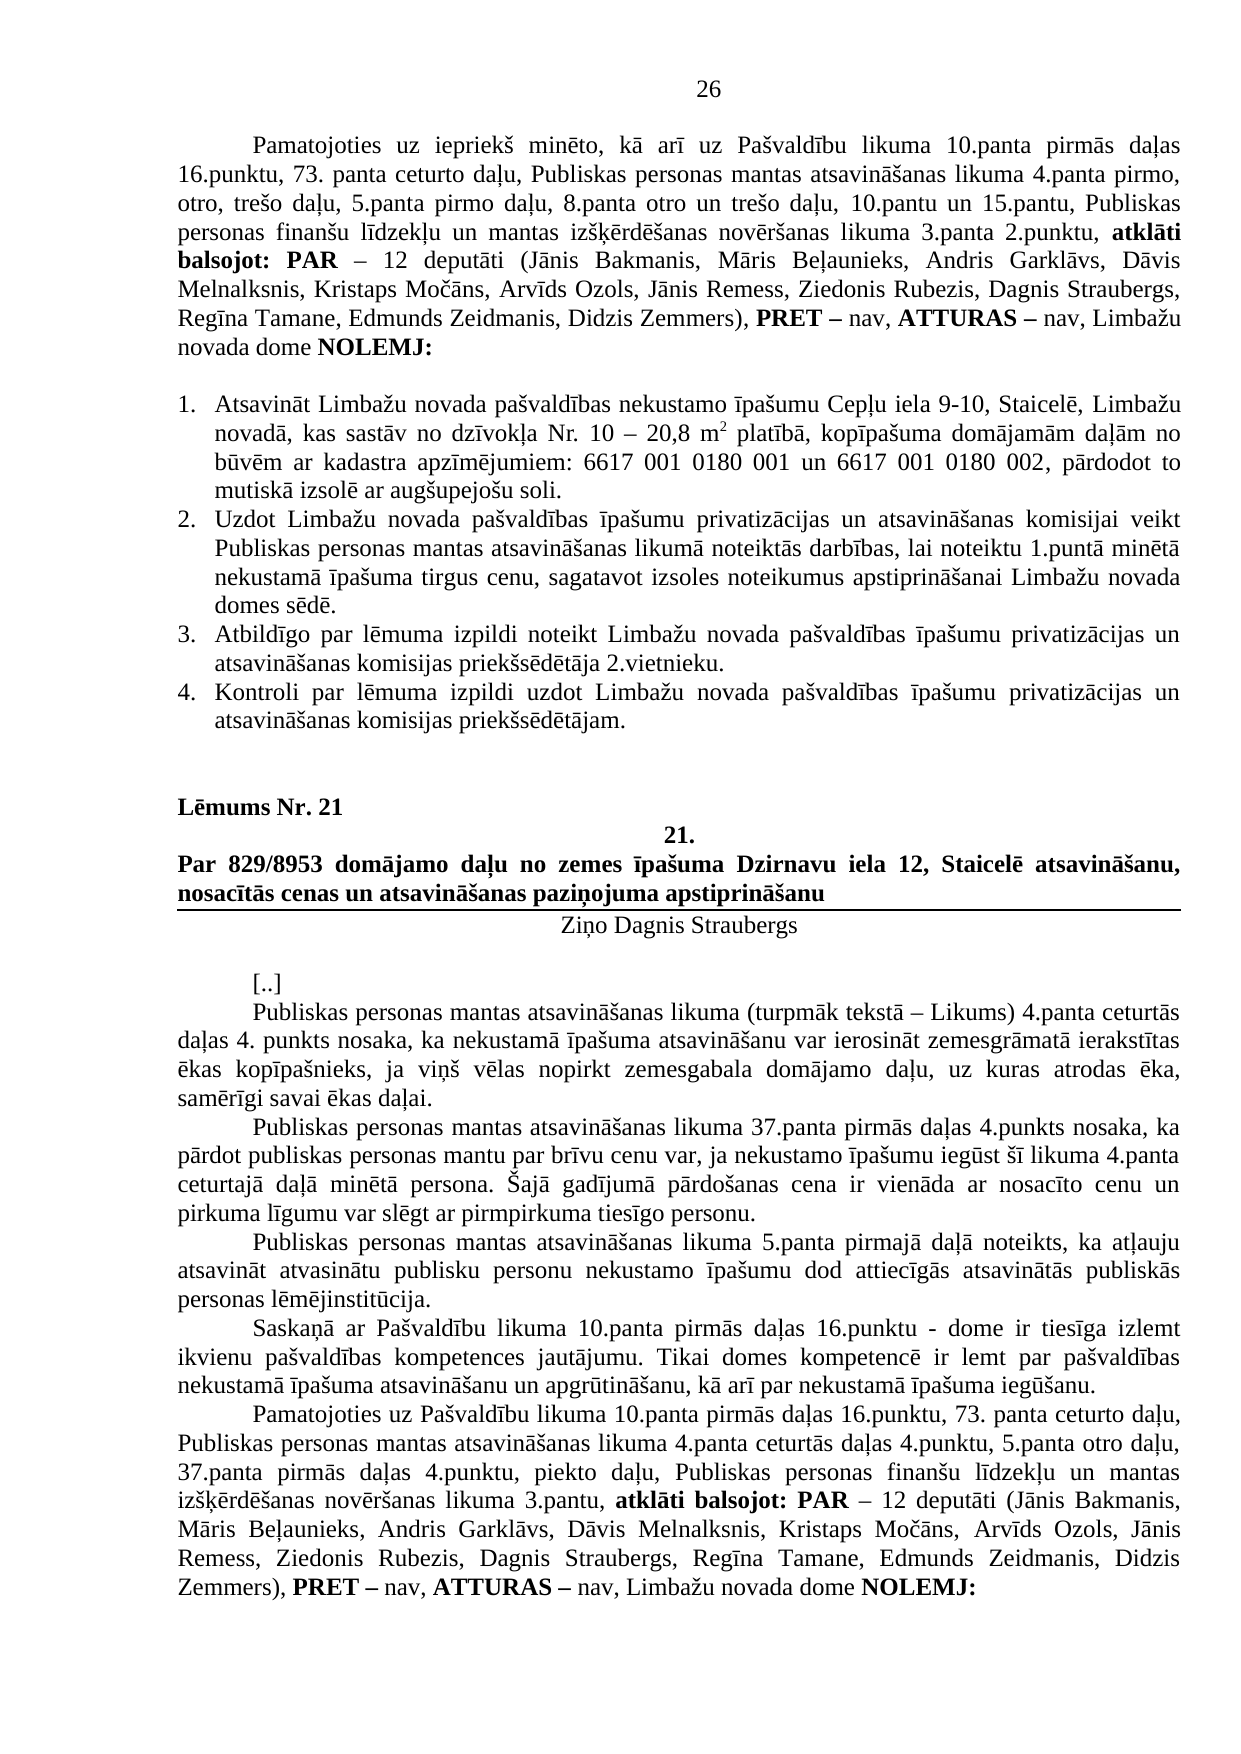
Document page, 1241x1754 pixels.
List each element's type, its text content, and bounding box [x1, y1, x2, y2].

list Kontroli par lēmuma izpildi uzdot Limbažu novada pašvaldības īpašumu privatizācijas un atsavināšanas komisijas priekšsēdētājam. [177, 677, 1181, 734]
text Publiskas personas mantas atsavināšanas likuma (turpmāk tekstā – Likums) 4.panta ceturtās daļas 4. punkts nosaka, ka nekustamā īpašuma atsavināšanu var ierosināt zemesgrāmatā ierakstītas ēkas kopīpašnieks, ja viņš vēlas nopirkt zemesgabala domājamo daļu, uz kuras atrodas ēka, samērīgi savai ēkas daļai. [177, 997, 1181, 1112]
text Pamatojoties uz iepriekš minēto, kā arī uz Pašvaldību likuma 10.panta pirmās daļas 16.punktu, 73. panta ceturto daļu, Publiskas personas mantas atsavināšanas likuma 4.panta pirmo, otro, trešo daļu, 5.panta pirmo daļu, 8.panta otro un trešo daļu, 10.pantu un 15.pantu, Publiskas personas finanšu līdzekļu un mantas izšķērdēšanas novēršanas likuma 3.panta 2.punktu, atklāti balsojot: PAR – 12 deputāti (Jānis Bakmanis, Māris Beļaunieks, Andris Garklāvs, Dāvis Melnalksnis, Kristaps Močāns, Arvīds Ozols, Jānis Remess, Ziedonis Rubezis, Dagnis Straubergs, Regīna Tamane, Edmunds Zeidmanis, Didzis Zemmers), PRET – nav, ATTURAS – nav, Limbažu novada dome NOLEMJ: [177, 131, 1181, 361]
text Par 829/8953 domājamo daļu no zemes īpašuma Dzirnavu iela 12, Staicelē atsavināšanu, nosacītās cenas un atsavināšanas paziņojuma apstiprināšanu [177, 849, 1181, 909]
text 21. [177, 821, 1181, 849]
text Pamatojoties uz Pašvaldību likuma 10.panta pirmās daļas 16.punktu, 73. panta ceturto daļu, Publiskas personas mantas atsavināšanas likuma 4.panta ceturtās daļas 4.punktu, 5.panta otro daļu, 37.panta pirmās daļas 4.punktu, piekto daļu, Publiskas personas finanšu līdzekļu un mantas izšķērdēšanas novēršanas likuma 3.pantu, atklāti balsojot: PAR – 12 deputāti (Jānis Bakmanis, Māris Beļaunieks, Andris Garklāvs, Dāvis Melnalksnis, Kristaps Močāns, Arvīds Ozols, Jānis Remess, Ziedonis Rubezis, Dagnis Straubergs, Regīna Tamane, Edmunds Zeidmanis, Didzis Zemmers), PRET – nav, ATTURAS – nav, Limbažu novada dome NOLEMJ: [177, 1399, 1181, 1601]
text Lēmums Nr. 21 [177, 792, 1181, 821]
text Saskaņā ar Pašvaldību likuma 10.panta pirmās daļas 16.punktu - dome ir tiesīga izlemt ikvienu pašvaldības kompetences jautājumu. Tikai domes kompetencē ir lemt par pašvaldības nekustamā īpašuma atsavināšanu un apgrūtināšanu, kā arī par nekustamā īpašuma iegūšanu. [177, 1313, 1181, 1399]
text Publiskas personas mantas atsavināšanas likuma 5.panta pirmajā daļā noteikts, ka atļauju atsavināt atvasinātu publisku personu nekustamo īpašumu dod attiecīgās atsavinātās publiskās personas lēmējinstitūcija. [177, 1227, 1181, 1313]
text [..] [177, 968, 1181, 997]
list Atsavināt Limbažu novada pašvaldības nekustamo īpašumu Cepļu iela 9-10, Staicelē, Limbažu novadā, kas sastāv no dzīvokļa Nr. 10 – 20,8 m2 platībā, kopīpašuma domājamām daļām no būvēm ar kadastra apzīmējumiem: 6617 001 0180 001 un 6617 001 0180 002, pārdodot to mutiskā izsolē ar augšupejošu soli. [177, 389, 1181, 504]
list Atbildīgo par lēmuma izpildi noteikt Limbažu novada pašvaldības īpašumu privatizācijas un atsavināšanas komisijas priekšsēdētāja 2.vietnieku. [177, 619, 1181, 677]
list Uzdot Limbažu novada pašvaldības īpašumu privatizācijas un atsavināšanas komisijai veikt Publiskas personas mantas atsavināšanas likumā noteiktās darbības, lai noteiktu 1.puntā minētā nekustamā īpašuma tirgus cenu, sagatavot izsoles noteikumus apstiprināšanai Limbažu novada domes sēdē. [177, 504, 1181, 619]
text Publiskas personas mantas atsavināšanas likuma 37.panta pirmās daļas 4.punkts nosaka, ka pārdot publiskas personas mantu par brīvu cenu var, ja nekustamo īpašumu iegūst šī likuma 4.panta ceturtajā daļā minētā persona. Šajā gadījumā pārdošanas cena ir vienāda ar nosacīto cenu un pirkuma līgumu var slēgt ar pirmpirkuma tiesīgo personu. [177, 1112, 1181, 1227]
text Ziņo Dagnis Straubergs [177, 911, 1181, 939]
